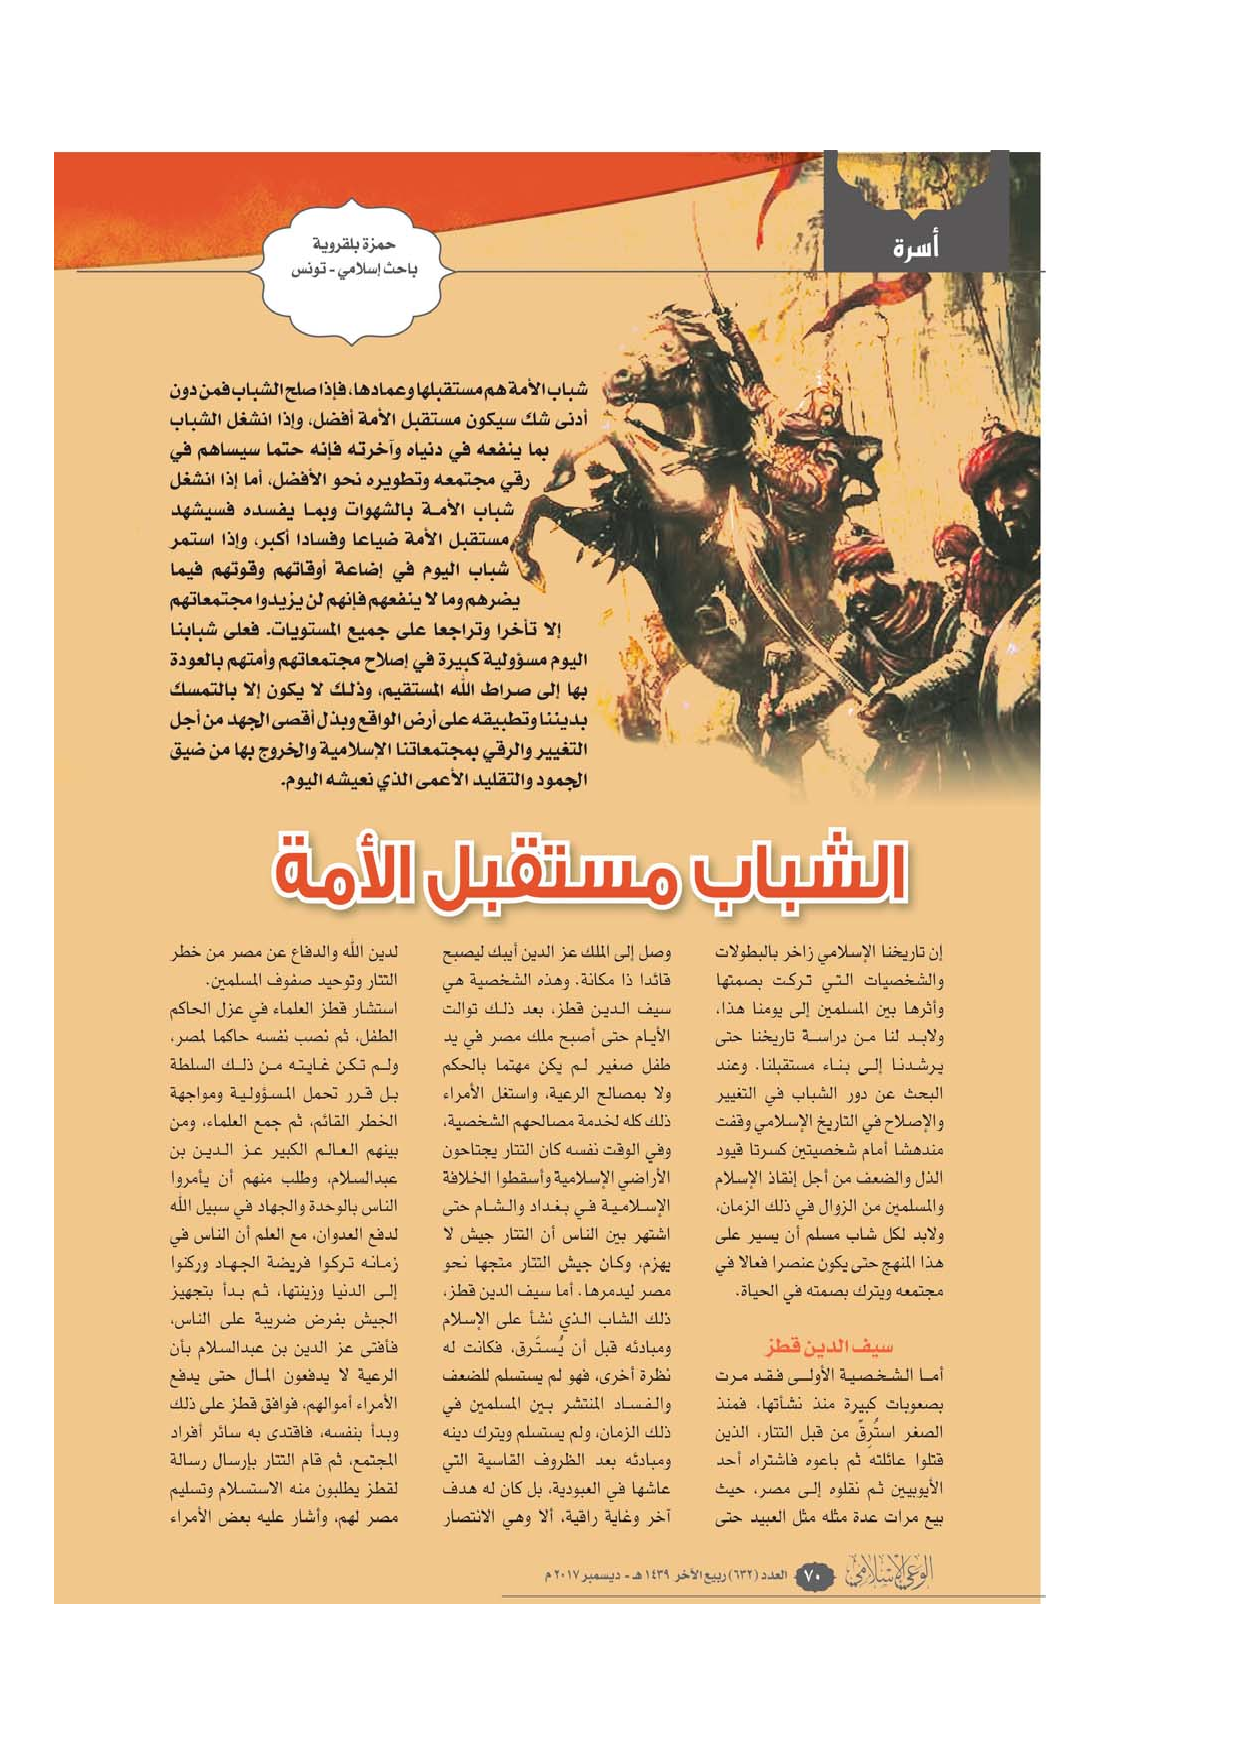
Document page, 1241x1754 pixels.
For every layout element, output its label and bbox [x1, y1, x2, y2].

picture [54, 150, 1053, 1604]
